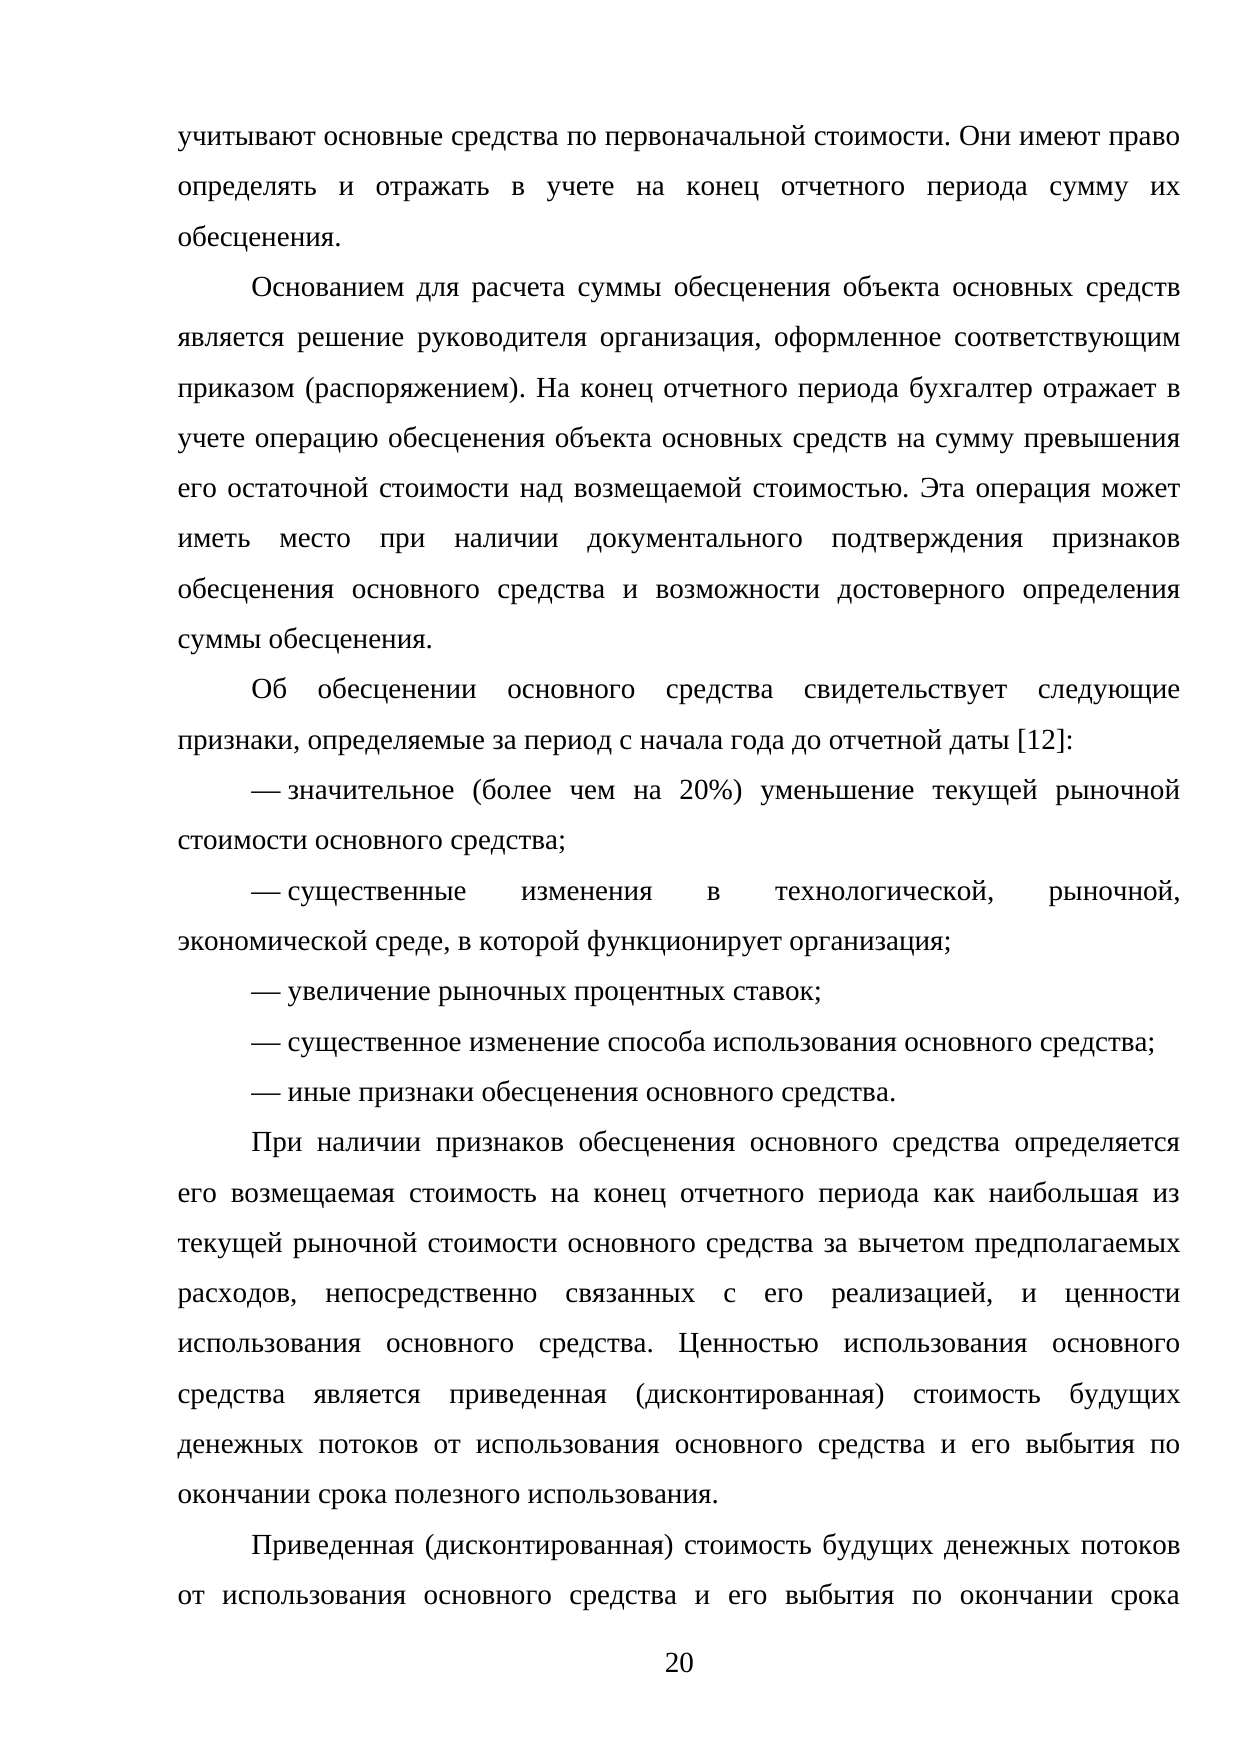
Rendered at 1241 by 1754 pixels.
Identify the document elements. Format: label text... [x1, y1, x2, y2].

text Об обесценении основного средства свидетельствует следующие признаки, определяемые за период с начала года до отчетной даты [12]: [177, 672, 1181, 755]
text — существенное изменение способа использования основного средства; [177, 1024, 1181, 1057]
text — иные признаки обесценения основного средства. [177, 1074, 1181, 1108]
text При наличии признаков обесценения основного средства определяется его возмещаемая стоимость на конец отчетного периода как наибольшая из текущей рыночной стоимости основного средства за вычетом предполагаемых расходов, непосредственно связанных с его реализацией, и ценности использования основного средства. Ценностью использования основного средства является приведенная (дисконтированная) стоимость будущих денежных потоков от использования основного средства и его выбытия по окончании срока полезного использования. [177, 1124, 1181, 1510]
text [177, 1527, 1181, 1611]
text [177, 118, 1181, 252]
text — существенные изменения в технологической, рыночной, экономической среде, в которой функционирует организация; [177, 873, 1181, 957]
text Основанием для расчета суммы обесценения объекта основных средств является решение руководителя организация, оформленное соответствующим приказом (распоряжением). На конец отчетного периода бухгалтер отражает в учете операцию обесценения объекта основных средств на сумму превышения его остаточной стоимости над возмещаемой стоимостью. Эта операция может иметь место при наличии документального подтверждения признаков обесценения основного средства и возможности достоверного определения суммы обесценения. [177, 269, 1181, 655]
text — увеличение рыночных процентных ставок; [177, 973, 1181, 1007]
text — значительное (более чем на 20%) уменьшение текущей рыночной стоимости основного средства; [177, 772, 1181, 856]
